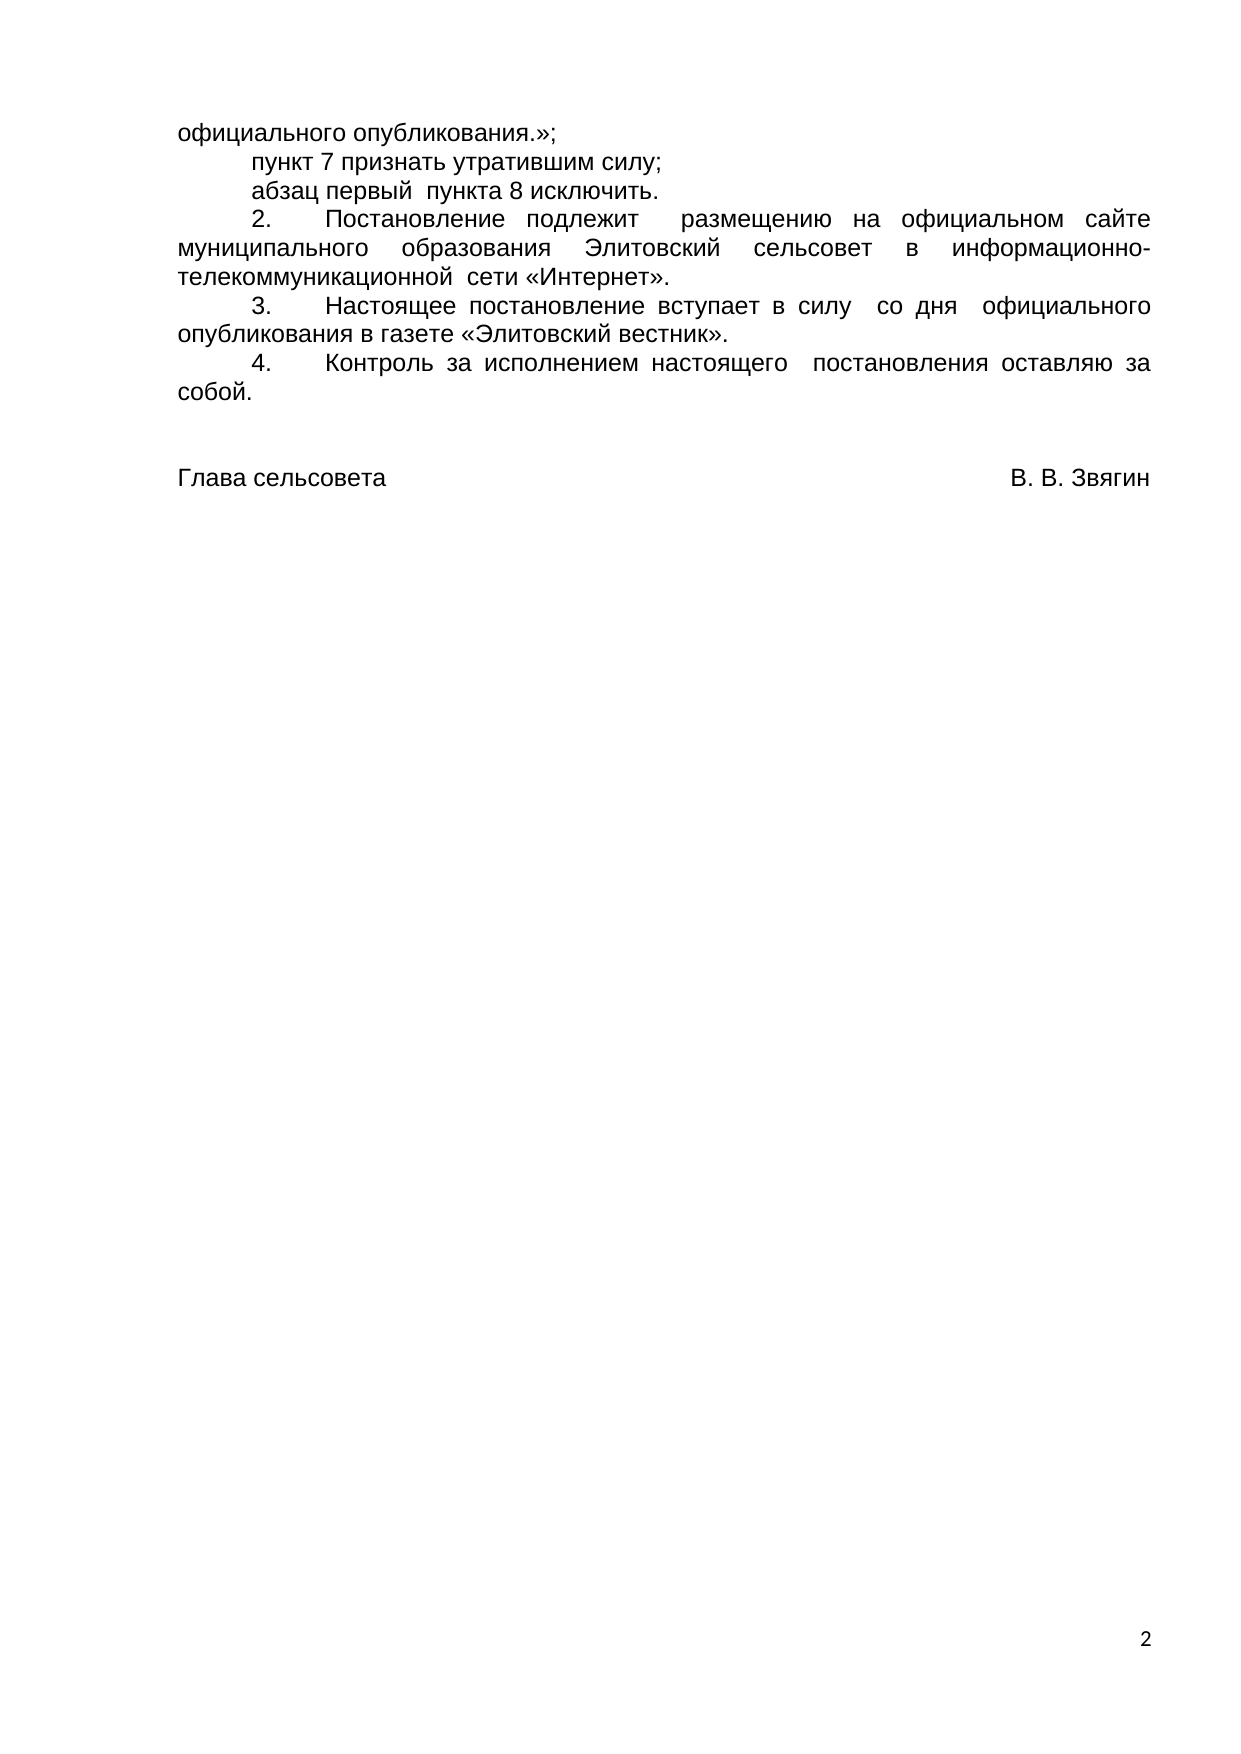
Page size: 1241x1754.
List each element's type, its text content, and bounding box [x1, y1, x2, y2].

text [177, 118, 1152, 147]
text абзац первый пункта 8 исключить. [177, 176, 1152, 204]
list Настоящее постановление вступает в силу со дня официального опубликования в газете «Элитовский вестник». [177, 291, 1152, 348]
text Глава сельсовета В. В. Звягин [177, 463, 1152, 492]
text пункт 7 признать утратившим силу; [177, 147, 1152, 176]
list Контроль за исполнением настоящего постановления оставляю за собой. [177, 348, 1152, 406]
list Постановление подлежит размещению на официальном сайте муниципального образования Элитовский сельсовет в информационно-телекоммуникационной сети «Интернет». [177, 204, 1152, 291]
